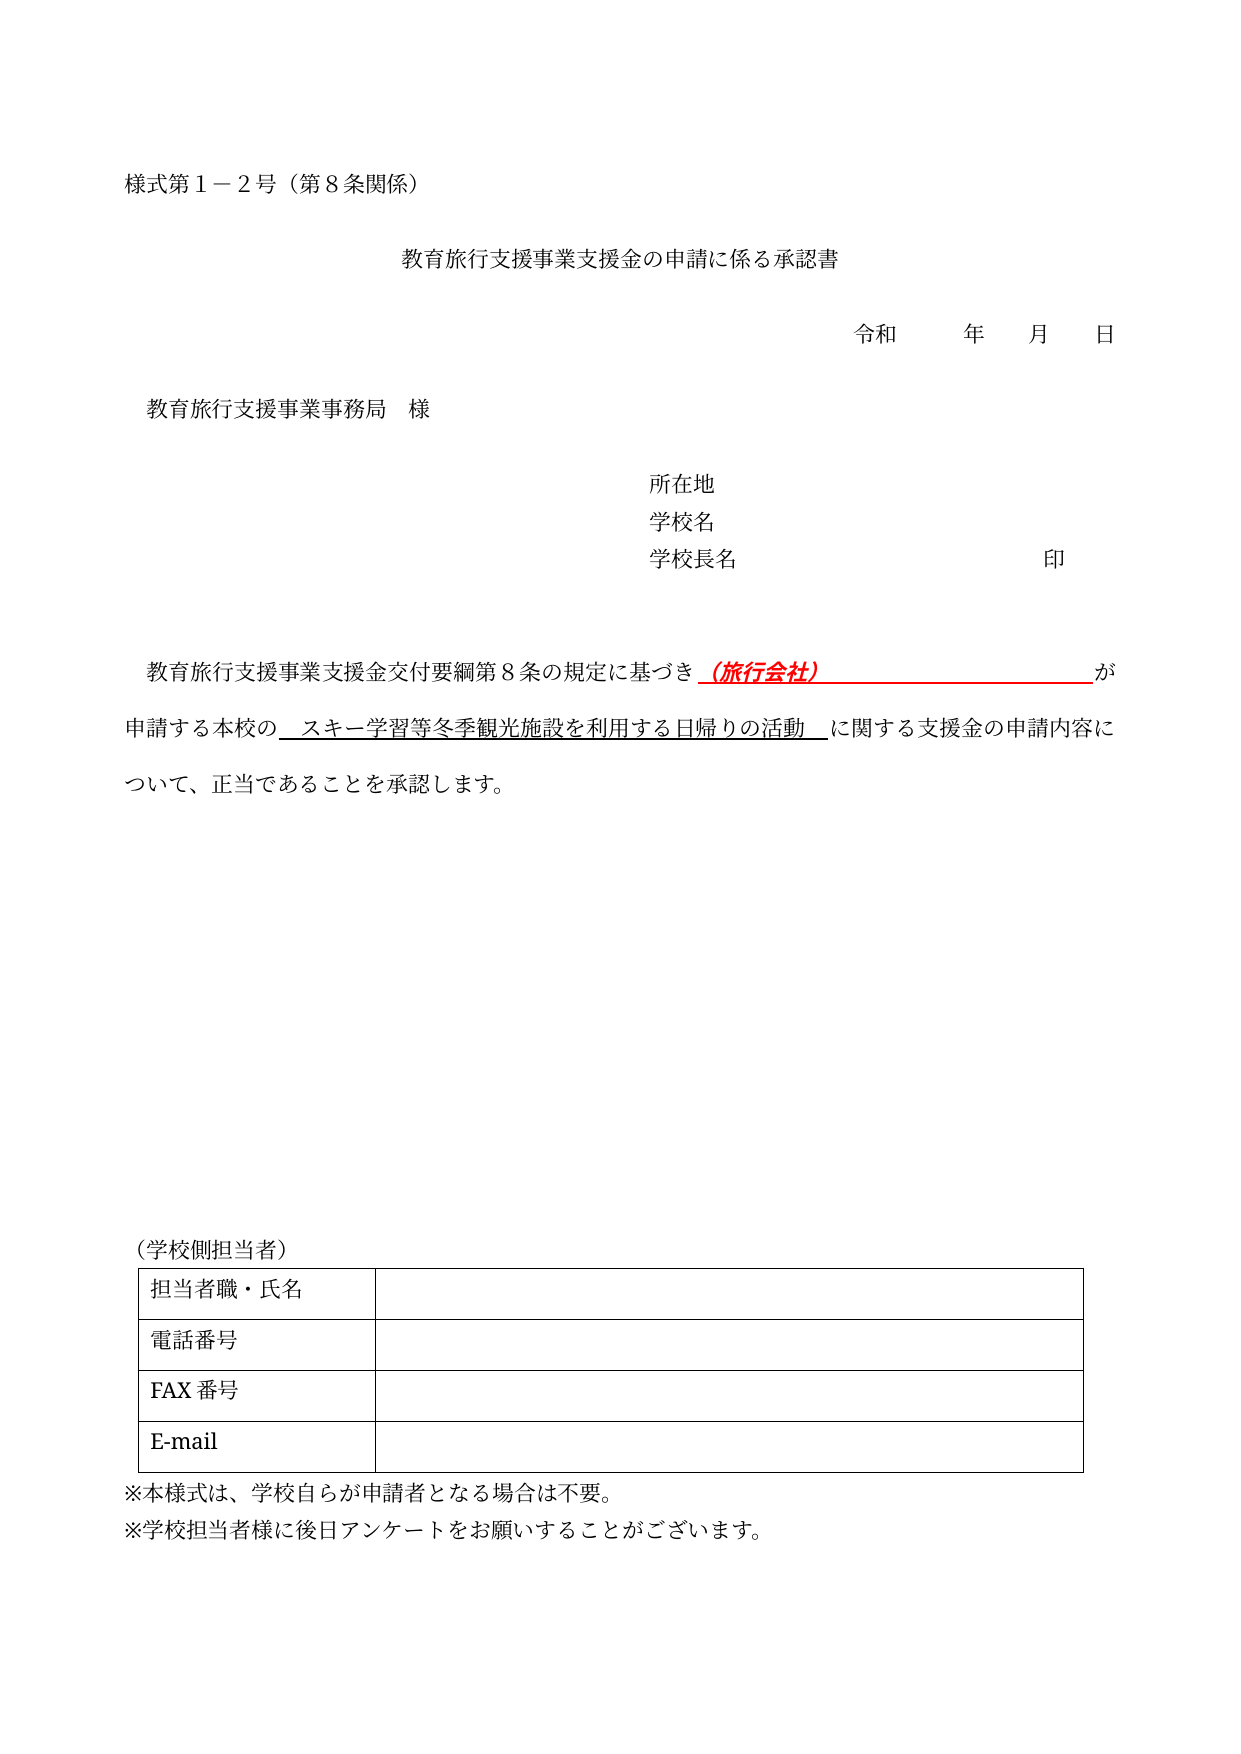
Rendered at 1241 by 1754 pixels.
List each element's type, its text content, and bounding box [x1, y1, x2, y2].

table_cell [376, 1320, 1083, 1370]
text 令和 年 月 日 [124, 314, 1116, 352]
text ※本様式は、学校自らが申請者となる場合は不要。 [124, 1473, 1116, 1510]
text 様式第１－２号（第８条関係） [124, 164, 1116, 202]
table_cell FAX番号 [139, 1371, 375, 1421]
text 教育旅行支援事業支援金交付要綱第８条の規定に基づき（旅行会社） が申請する本校の スキー学習等冬季観光施設を利用する日帰りの活動 に関する支援金の申請内容について、正当であることを承認します。 [124, 652, 1116, 802]
table_cell [376, 1371, 1083, 1421]
text 学校名 [124, 502, 1116, 539]
text ※学校担当者様に後日アンケートをお願いすることがございます。 [124, 1510, 1116, 1548]
text 教育旅行支援事業支援金の申請に係る承認書 [124, 239, 1116, 277]
table_cell [376, 1422, 1083, 1472]
text 所在地 [124, 464, 1116, 502]
text 学校長名 印 [124, 539, 1116, 577]
table_cell 電話番号 [139, 1320, 375, 1370]
table_cell E-mail [139, 1422, 375, 1472]
text （学校側担当者） [124, 1230, 1116, 1268]
table_header 担当者職・氏名 [139, 1269, 375, 1319]
table_header [376, 1269, 1083, 1319]
text 教育旅行支援事業事務局 様 [124, 389, 1116, 427]
